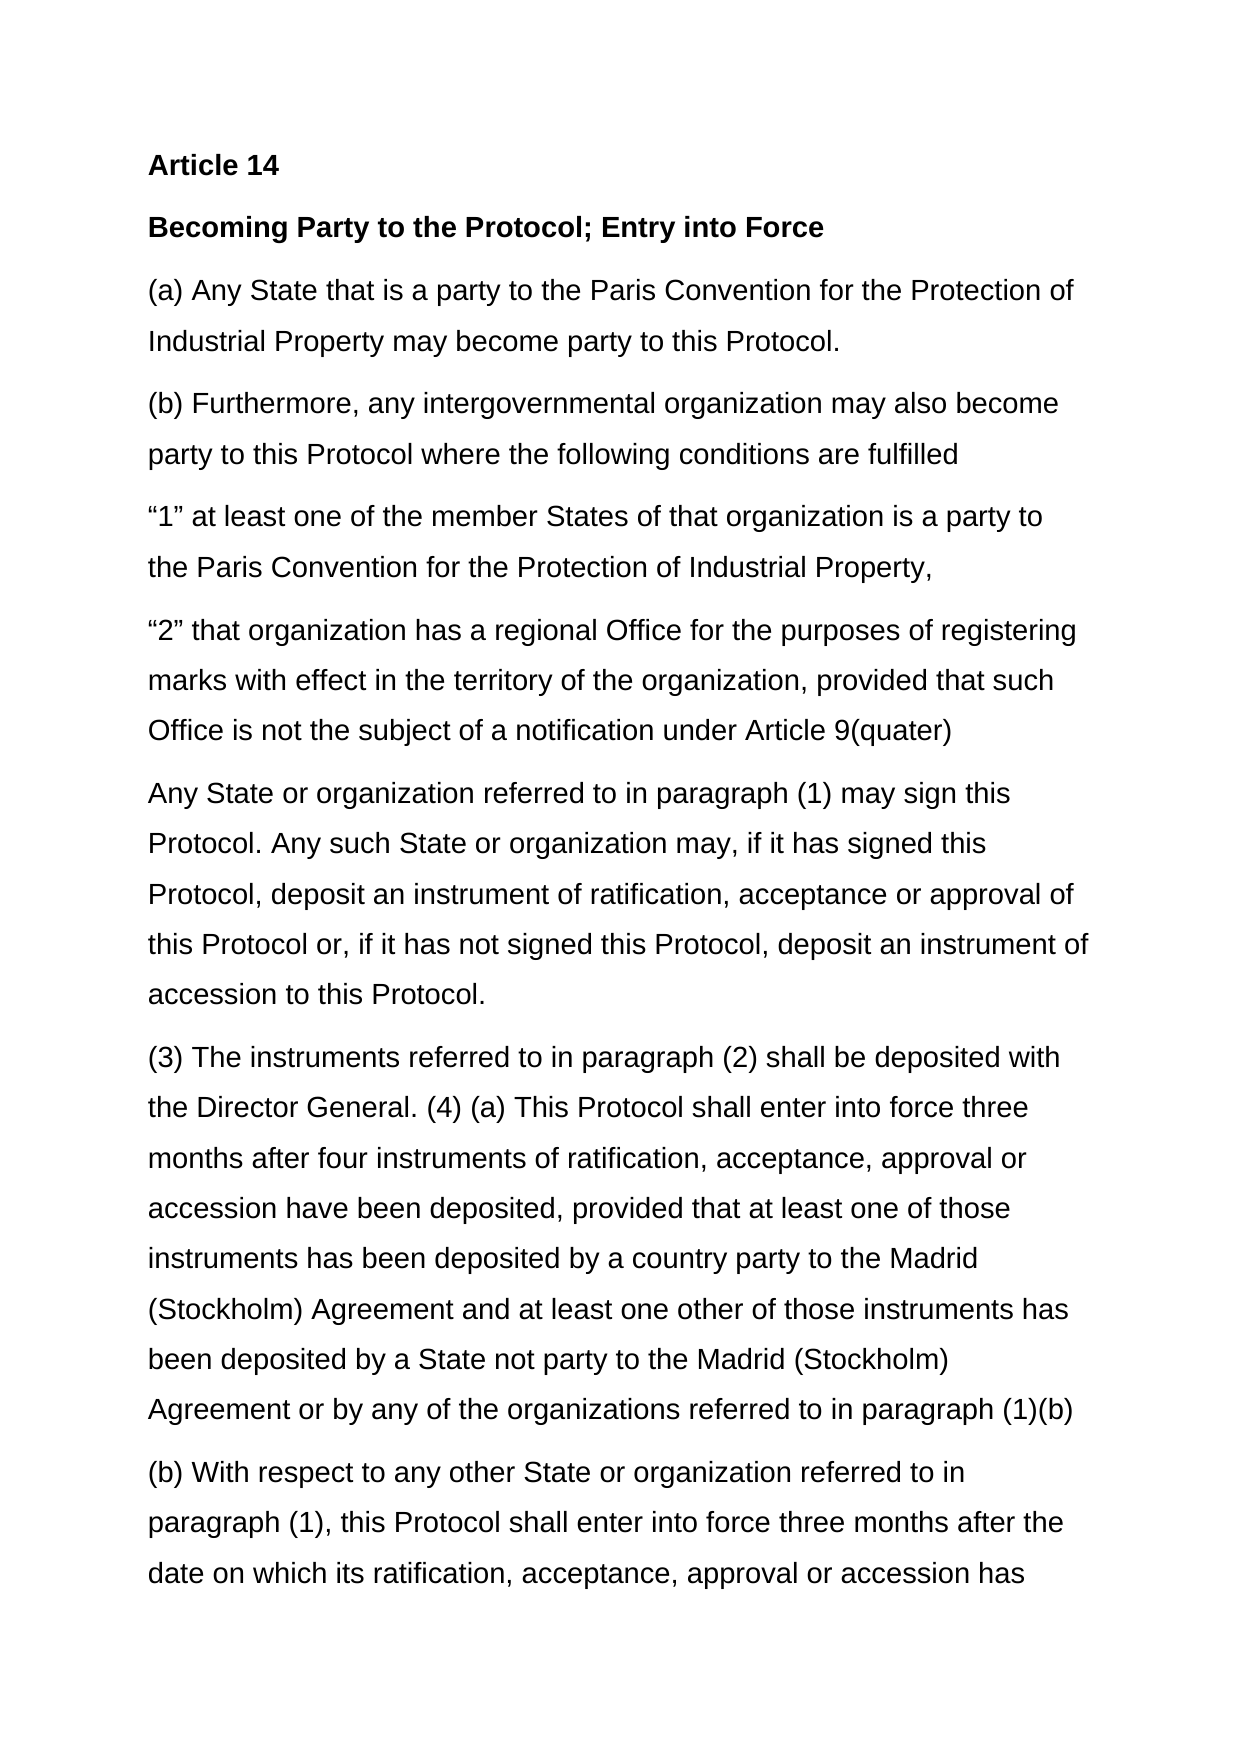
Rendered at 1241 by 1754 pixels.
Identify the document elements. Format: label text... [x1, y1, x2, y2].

text Any State or organization referred to in paragraph (1) may sign this Protocol. Any such State or organization may, if it has signed this Protocol, deposit an instrument of ratification, acceptance or approval of this Protocol or, if it has not signed this Protocol, deposit an instrument of accession to this Protocol. [148, 776, 1093, 1011]
text (a) Any State that is a party to the Paris Convention for the Protection of Industrial Property may become party to this Protocol. [148, 273, 1093, 357]
text “2” that organization has a regional Office for the purposes of registering marks with effect in the territory of the organization, provided that such Office is not the subject of a notification under Article 9(quater) [148, 613, 1093, 747]
text Becoming Party to the Protocol; Entry into Force [148, 210, 1093, 244]
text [148, 1455, 1093, 1589]
text “1” at least one of the member States of that organization is a party to the Paris Convention for the Protection of Industrial Property, [148, 499, 1093, 583]
text Article 14 [148, 148, 1093, 181]
text (3) The instruments referred to in paragraph (2) shall be deposited with the Director General. (4) (a) This Protocol shall enter into force three months after four instruments of ratification, acceptance, approval or accession have been deposited, provided that at least one of those instruments has been deposited by a country party to the Madrid (Stockholm) Agreement and at least one other of those instruments has been deposited by a State not party to the Madrid (Stockholm) Agreement or by any of the organizations referred to in paragraph (1)(b) [148, 1040, 1093, 1426]
text (b) Furthermore, any intergovernmental organization may also become party to this Protocol where the following conditions are fulfilled [148, 386, 1093, 470]
